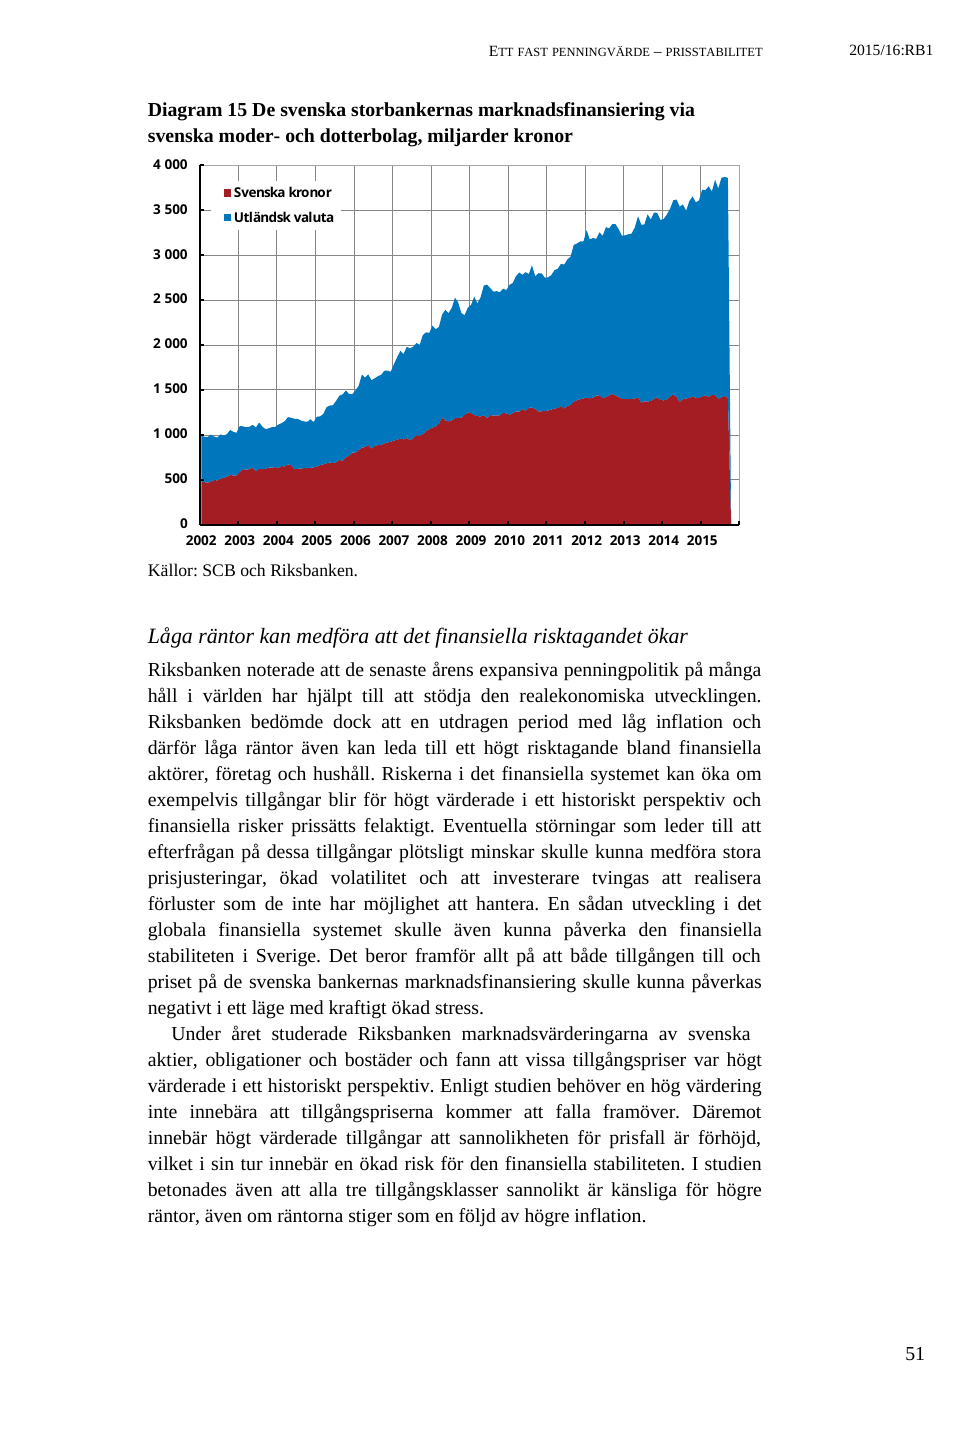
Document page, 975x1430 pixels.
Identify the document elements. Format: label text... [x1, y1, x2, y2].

text Diagram 15 De svenska storbankernas marknadsfinansiering via svenska moder- och dotterbolag, miljarder kronor [148, 94, 762, 147]
text Under året studerade Riksbanken marknadsvärderingarna av svenska aktier, obligationer och bostäder och fann att vissa tillgångspriser var högt värderade i ett historiskt perspektiv. Enligt studien behöver en hög värdering inte innebära att tillgångspriserna kommer att falla framöver. Däremot innebär högt värderade tillgångar att sannolikheten för prisfall är förhöjd, vilket i sin tur innebär en ökad risk för den finansiella stabiliteten. I studien betonades även att alla tre tillgångsklasser sannolikt är känsliga för högre räntor, även om räntorna stiger som en följd av högre inflation. [148, 1019, 762, 1227]
text Riksbanken noterade att de senaste årens expansiva penningpolitik på många håll i världen har hjälpt till att stödja den realekonomiska utvecklingen. Riksbanken bedömde dock att en utdragen period med låg inflation och därför låga räntor även kan leda till ett högt risktagande bland finansiella aktörer, företag och hushåll. Riskerna i det finansiella systemet kan öka om exempelvis tillgångar blir för högt värderade i ett historiskt perspektiv och finansiella risker prissätts felaktigt. Eventuella störningar som leder till att efterfrågan på dessa tillgångar plötsligt minskar skulle kunna medföra stora prisjusteringar, ökad volatilitet och att investerare tvingas att realisera förluster som de inte har möjlighet att hantera. En sådan utveckling i det globala finansiella systemet skulle även kunna påverka den finansiella stabiliteten i Sverige. Det beror framför allt på att både tillgången till och priset på de svenska bankernas marknadsfinansiering skulle kunna påverkas negativt i ett läge med kraftigt ökad stress. [148, 654, 762, 1019]
text Källor: SCB och Riksbanken. [148, 554, 762, 580]
text Låga räntor kan medföra att det finansiella risktagandet ökar [148, 622, 762, 648]
